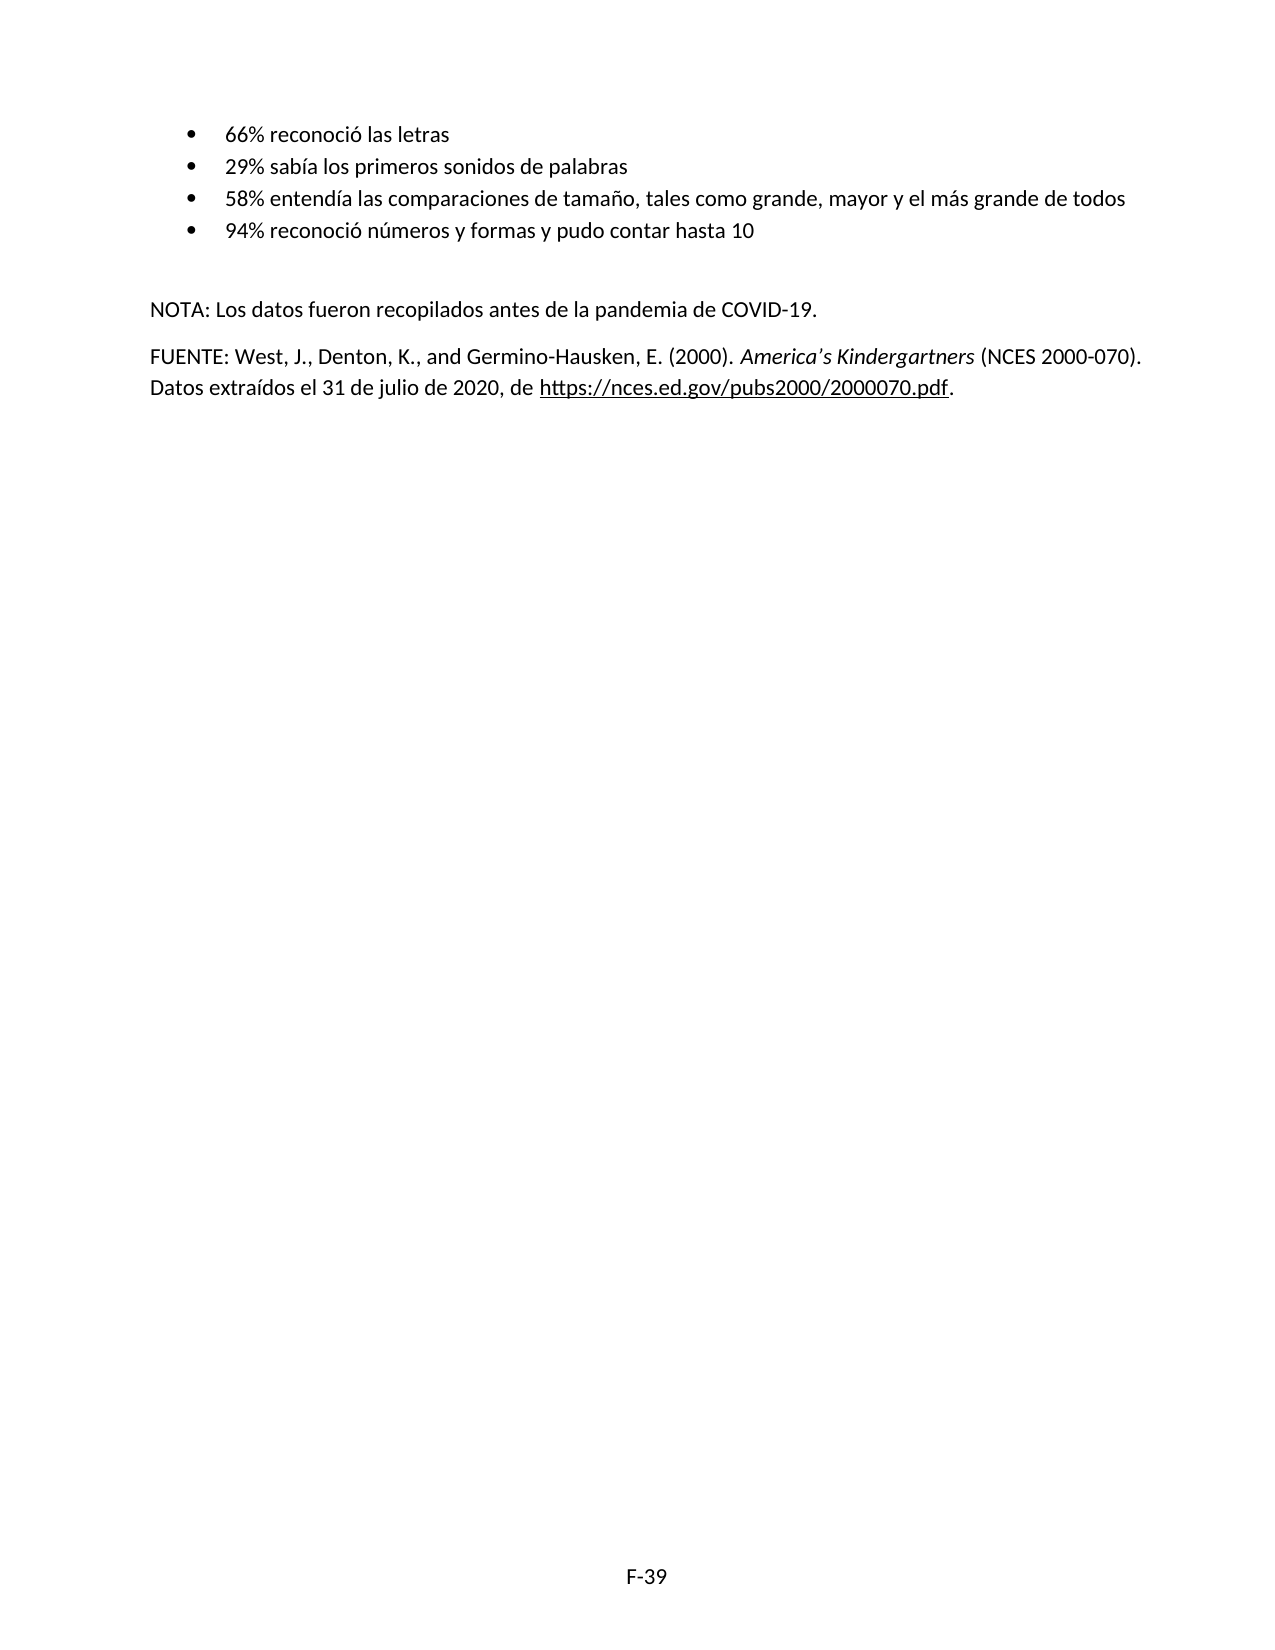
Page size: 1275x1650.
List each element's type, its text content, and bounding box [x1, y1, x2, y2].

list 29% sabía los primeros sonidos de palabras [187, 152, 1143, 180]
text NOTA: Los datos fueron recopilados antes de la pandemia de COVID-19. [150, 296, 1143, 324]
list 58% entendía las comparaciones de tamaño, tales como grande, mayor y el más grande de todos [187, 184, 1143, 212]
list 94% reconoció números y formas y pudo contar hasta 10 [187, 217, 1143, 244]
list 66% reconoció las letras [187, 120, 1143, 148]
text FUENTE: West, J., Denton, K., and Germino-Hausken, E. (2000). America’s Kindergartners (NCES 2000-070). Datos extraídos el 31 de julio de 2020, de https://nces.ed.gov/pubs2000/2000070.pdf. [150, 342, 1143, 401]
